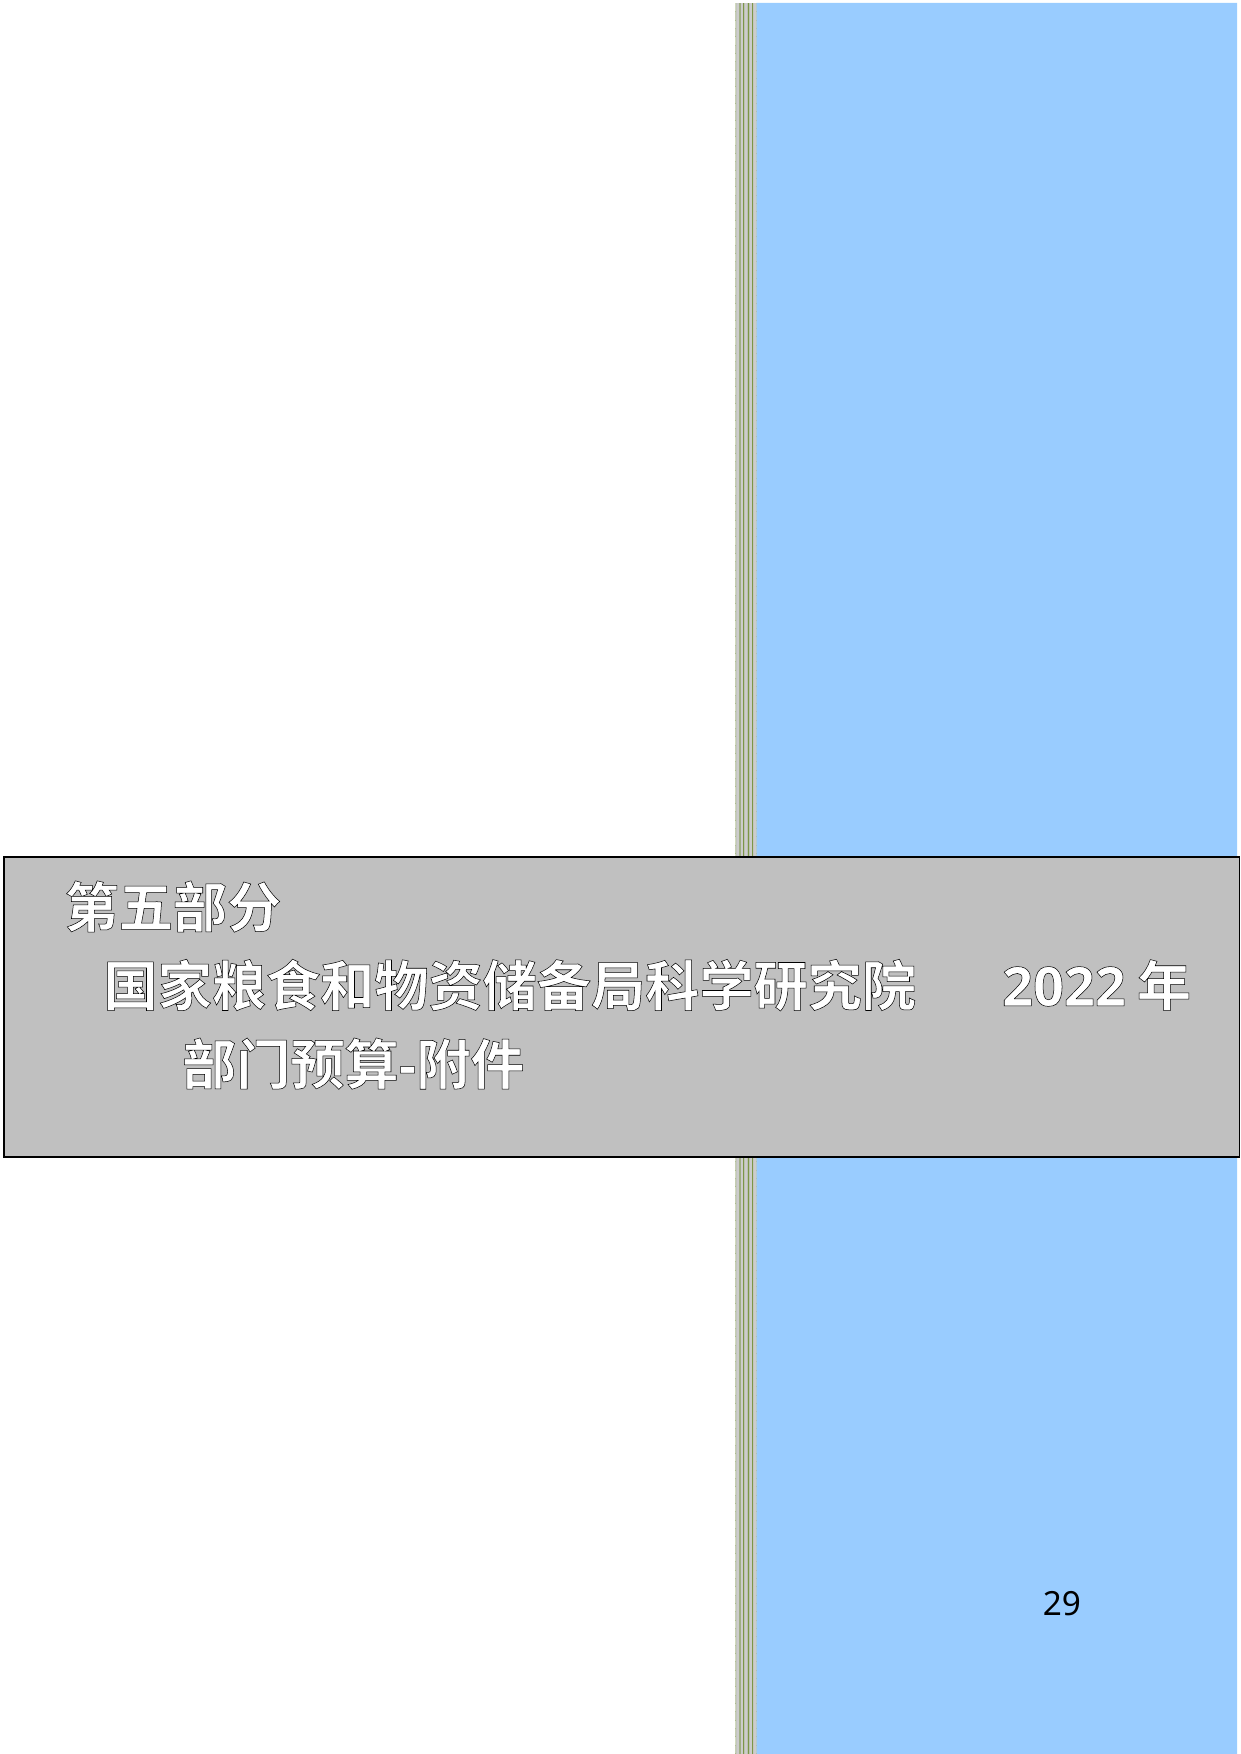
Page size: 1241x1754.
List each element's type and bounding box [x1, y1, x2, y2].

picture [735, 1158, 757, 1754]
picture [735, 3, 757, 856]
